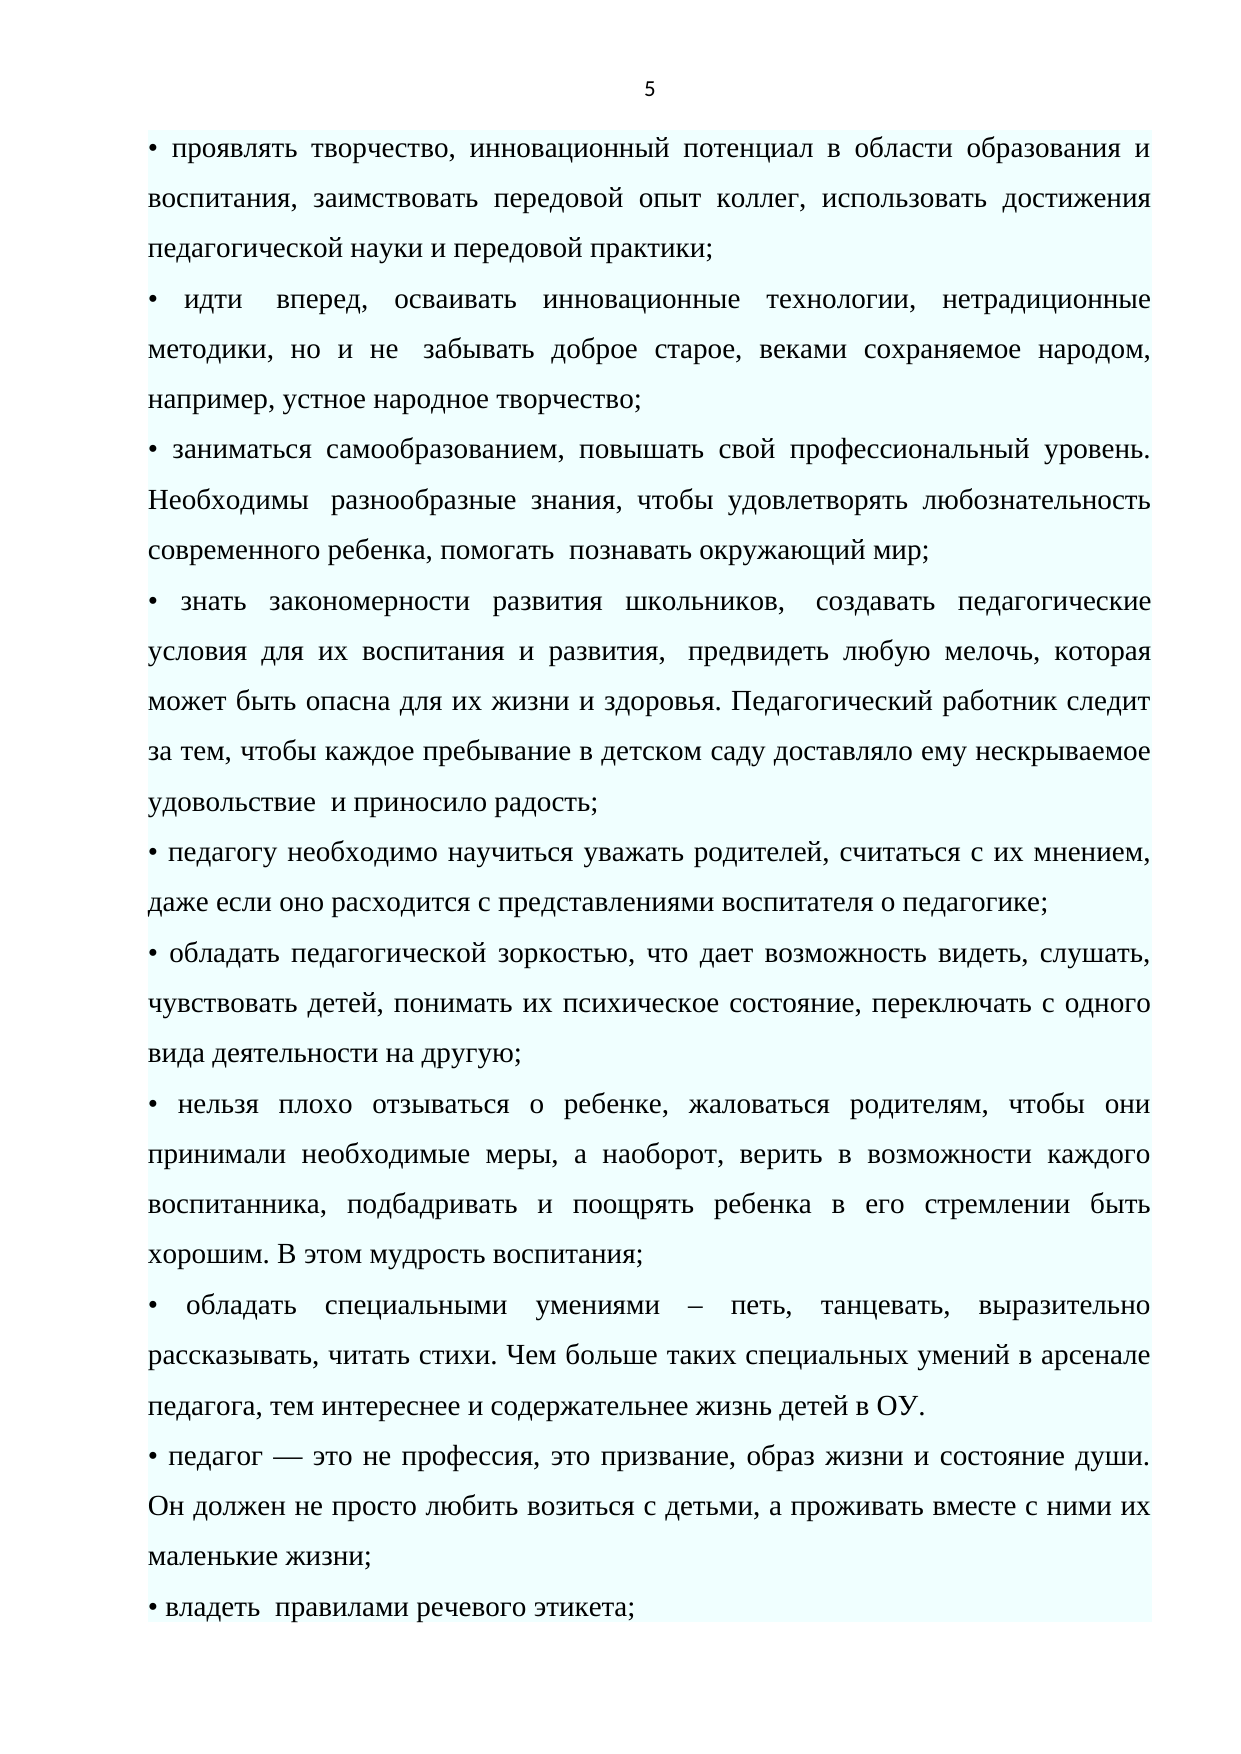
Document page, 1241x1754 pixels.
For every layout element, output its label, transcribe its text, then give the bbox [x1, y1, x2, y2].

text • проявлять творчество, инновационный потенциал в области образования и воспитания, заимствовать передовой опыт коллег, использовать достижения педагогической науки и передовой практики; [148, 130, 1152, 264]
text • идти вперед, осваивать инновационные технологии, нетрадиционные методики, но и не забывать доброе старое, веками сохраняемое народом, например, устное народное творчество; [148, 281, 1152, 415]
text • знать закономерности развития школьников, создавать педагогические условия для их воспитания и развития, предвидеть любую мелочь, которая может быть опасна для их жизни и здоровья. Педагогический работник следит за тем, чтобы каждое пребывание в детском саду доставляло ему нескрываемое удовольствие и приносило радость; [148, 583, 1152, 817]
text • владеть правилами речевого этикета; [148, 1589, 1152, 1622]
text • обладать педагогической зоркостью, что дает возможность видеть, слушать, чувствовать детей, понимать их психическое состояние, переключать с одного вида деятельности на другую; [148, 935, 1152, 1069]
text • нельзя плохо отзываться о ребенке, жаловаться родителям, чтобы они принимали необходимые меры, а наоборот, верить в возможности каждого воспитанника, подбадривать и поощрять ребенка в его стремлении быть хорошим. В этом мудрость воспитания; [148, 1086, 1152, 1270]
text • обладать специальными умениями – петь, танцевать, выразительно рассказывать, читать стихи. Чем больше таких специальных умений в арсенале педагога, тем интереснее и содержательнее жизнь детей в ОУ. [148, 1287, 1152, 1421]
text • педагог — это не профессия, это призвание, образ жизни и состояние души. Он должен не просто любить возиться с детьми, а проживать вместе с ними их маленькие жизни; [148, 1438, 1152, 1572]
text • заниматься самообразованием, повышать свой профессиональный уровень. Необходимы разнообразные знания, чтобы удовлетворять любознательность современного ребенка, помогать познавать окружающий мир; [148, 432, 1152, 566]
text • педагогу необходимо научиться уважать родителей, считаться с их мнением, даже если оно расходится с представлениями воспитателя о педагогике; [148, 834, 1152, 918]
